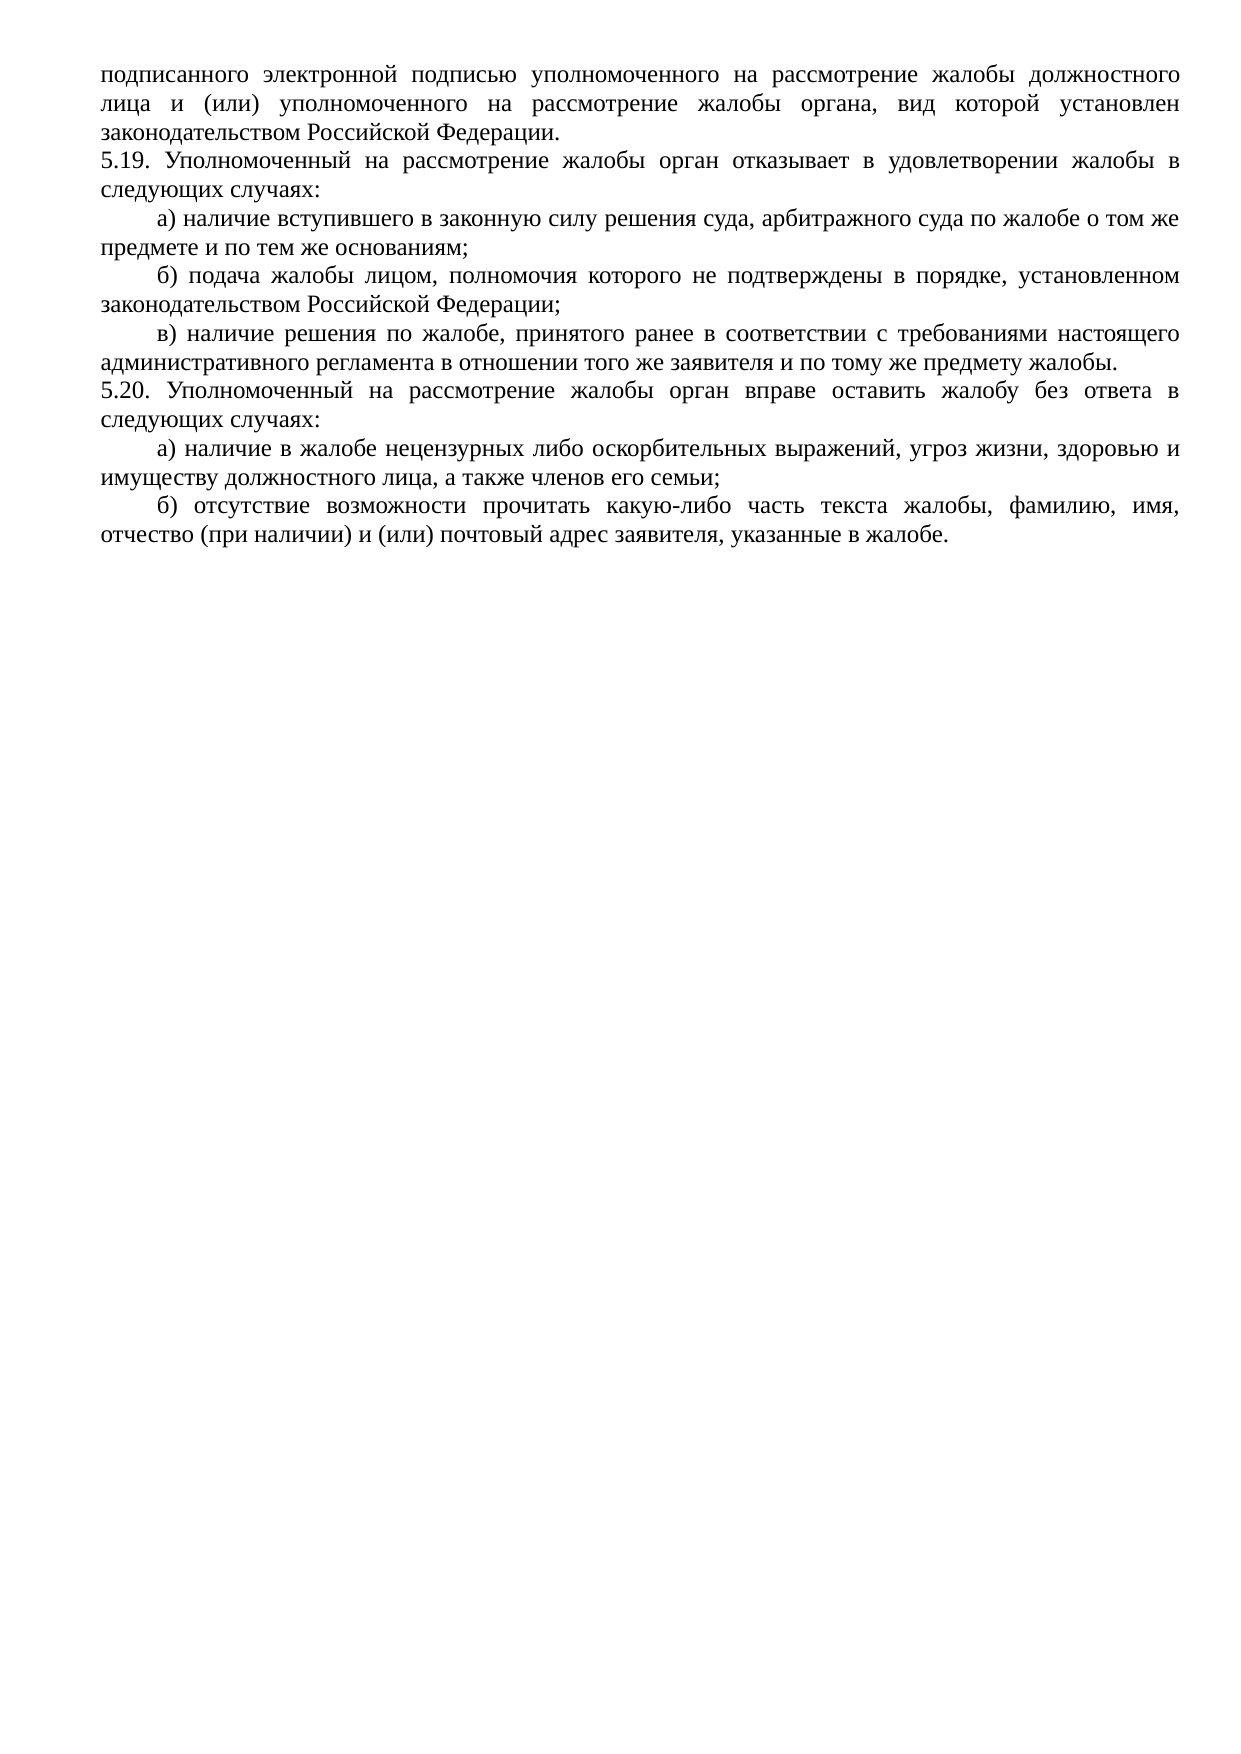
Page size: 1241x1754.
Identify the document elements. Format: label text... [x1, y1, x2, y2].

text а) наличие вступившего в законную силу решения суда, арбитражного суда по жалобе о том же предмете и по тем же основаниям; [100, 203, 1181, 260]
text а) наличие в жалобе нецензурных либо оскорбительных выражений, угроз жизни, здоровью и имуществу должностного лица, а также членов его семьи; [100, 433, 1181, 490]
text в) наличие решения по жалобе, принятого ранее в соответствии с требованиями настоящего административного регламента в отношении того же заявителя и по тому же предмету жалобы. [100, 318, 1181, 375]
text б) подача жалобы лицом, полномочия которого не подтверждены в порядке, установленном законодательством Российской Федерации; [100, 260, 1181, 318]
text 5.19. Уполномоченный на рассмотрение жалобы орган отказывает в удовлетворении жалобы в следующих случаях: [100, 145, 1181, 203]
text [100, 59, 1181, 145]
text 5.20. Уполномоченный на рассмотрение жалобы орган вправе оставить жалобу без ответа в следующих случаях: [100, 375, 1181, 433]
text б) отсутствие возможности прочитать какую-либо часть текста жалобы, фамилию, имя, отчество (при наличии) и (или) почтовый адрес заявителя, указанные в жалобе. [100, 490, 1181, 548]
